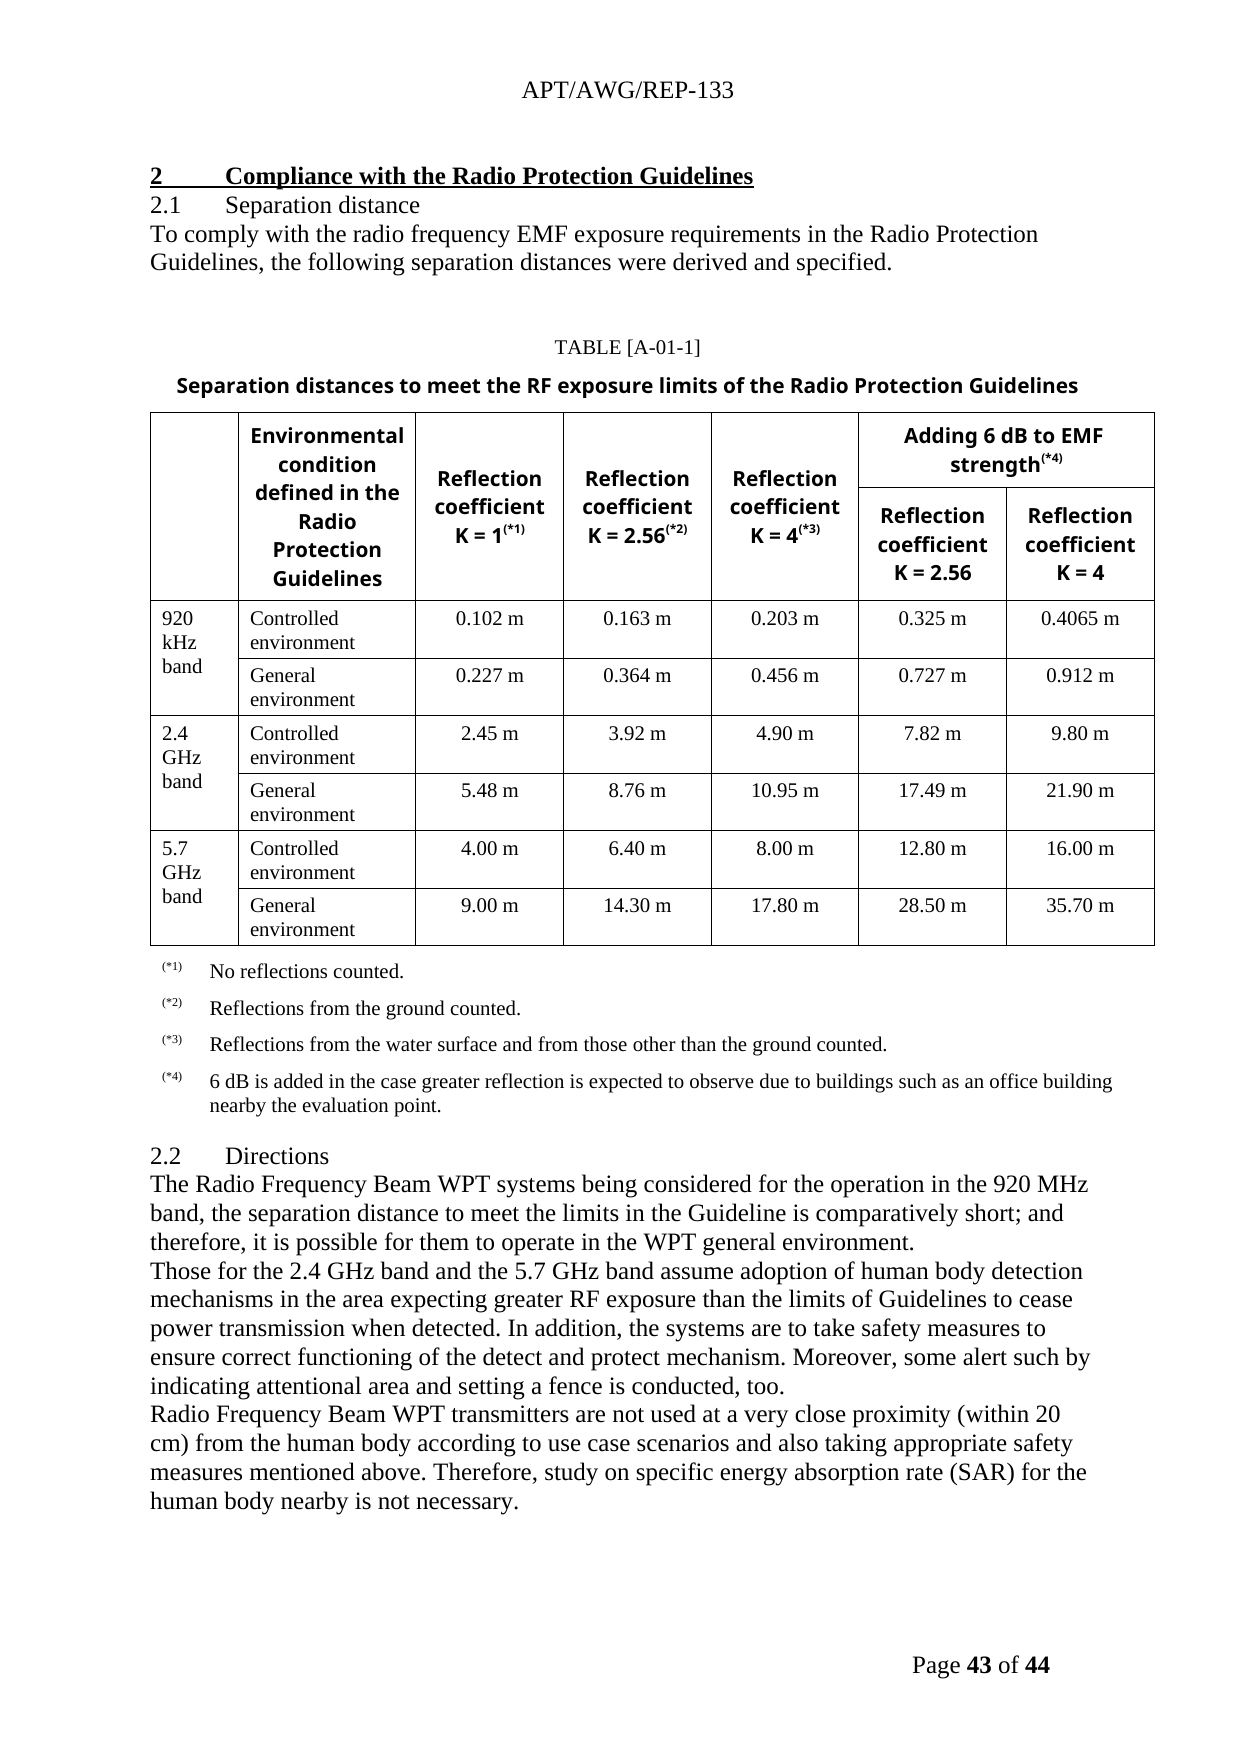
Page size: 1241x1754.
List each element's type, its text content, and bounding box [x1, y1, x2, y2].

table_cell 28.50 m [859, 889, 1006, 945]
table_cell 0.325 m [859, 601, 1006, 658]
text To comply with the radio frequency EMF exposure requirements in the Radio Protection Guidelines, the following separation distances were derived and specified. [150, 219, 1105, 276]
table_cell 21.90 m [1007, 774, 1154, 830]
table_header Reflection coefficient K = 1(*1) [416, 413, 563, 600]
table_cell 4.00 m [416, 831, 563, 888]
table_cell General environment [239, 889, 415, 945]
table_header Adding 6 dB to EMF strength(*4) [859, 413, 1154, 487]
text Those for the 2.4 GHz band and the 5.7 GHz band assume adoption of human body detection mechanisms in the area expecting greater RF exposure than the limits of Guidelines to cease power transmission when detected. In addition, the systems are to take safety measures to ensure correct functioning of the detect and protect mechanism. Moreover, some alert such by indicating attentional area and setting a fence is conducted, too. [150, 1256, 1105, 1399]
table_cell 17.49 m [859, 774, 1006, 830]
table_cell Reflection coefficient K = 2.56 [859, 488, 1006, 600]
table_cell 12.80 m [859, 831, 1006, 888]
table_cell General environment [239, 774, 415, 830]
table_cell 4.90 m [712, 716, 858, 773]
text Radio Frequency Beam WPT transmitters are not used at a very close proximity (within 20 cm) from the human body according to use case scenarios and also taking appropriate safety measures mentioned above. Therefore, study on specific energy absorption rate (SAR) for the human body nearby is not necessary. [150, 1399, 1105, 1514]
table_header Reflection coefficient K = 2.56(*2) [564, 413, 711, 600]
table_cell 3.92 m [564, 716, 711, 773]
table_cell 2.45 m [416, 716, 563, 773]
table_cell Reflection coefficient K = 4 [1007, 488, 1154, 600]
table_cell Controlled environment [239, 601, 415, 658]
table_cell 7.82 m [859, 716, 1006, 773]
table_cell 6.40 m [564, 831, 711, 888]
table_cell (*1) No reflections counted. (*2) Reflections from the ground counted. (*3) Reflections from the water surface and from those other than the ground counted. (*4) 6 dB is added in the case greater reflection is expected to observe due to buildings such as an office building nearby the evaluation point. [151, 946, 1154, 1117]
subtitle 2.1 Separation distance [150, 190, 1105, 219]
table_cell General environment [239, 659, 415, 715]
table_cell 0.163 m [564, 601, 711, 658]
table_cell 0.364 m [564, 659, 711, 715]
table_cell 920 kHz band [151, 601, 238, 715]
table_cell 0.727 m [859, 659, 1006, 715]
table_cell 35.70 m [1007, 889, 1154, 945]
table_cell 8.76 m [564, 774, 711, 830]
table_header [151, 413, 238, 600]
table_cell 2.4 GHz band [151, 716, 238, 830]
title Separation distances to meet the RF exposure limits of the Radio Protection Guidelines [150, 371, 1105, 399]
table_cell 0.227 m [416, 659, 563, 715]
table_cell 9.80 m [1007, 716, 1154, 773]
subtitle 2.2 Directions [150, 1141, 1105, 1169]
subtitle 2 Compliance with the Radio Protection Guidelines [150, 161, 1105, 190]
table_cell 0.102 m [416, 601, 563, 658]
text Table [A-01-1] [150, 334, 1105, 359]
table_cell Controlled environment [239, 831, 415, 888]
table_cell 0.203 m [712, 601, 858, 658]
table_cell 0.456 m [712, 659, 858, 715]
table_cell Controlled environment [239, 716, 415, 773]
table_cell 5.48 m [416, 774, 563, 830]
table_cell 10.95 m [712, 774, 858, 830]
table_cell 0.912 m [1007, 659, 1154, 715]
text The Radio Frequency Beam WPT systems being considered for the operation in the 920 MHz band, the separation distance to meet the limits in the Guideline is comparatively short; and therefore, it is possible for them to operate in the WPT general environment. [150, 1169, 1105, 1256]
table_cell 0.4065 m [1007, 601, 1154, 658]
table_cell 17.80 m [712, 889, 858, 945]
table_cell 8.00 m [712, 831, 858, 888]
table_cell 5.7 GHz band [151, 831, 238, 945]
table_header Reflection coefficient K = 4(*3) [712, 413, 858, 600]
table_cell 16.00 m [1007, 831, 1154, 888]
table_cell 9.00 m [416, 889, 563, 945]
table_cell 14.30 m [564, 889, 711, 945]
table_header Environmental condition defined in the Radio Protection Guidelines [239, 413, 415, 600]
